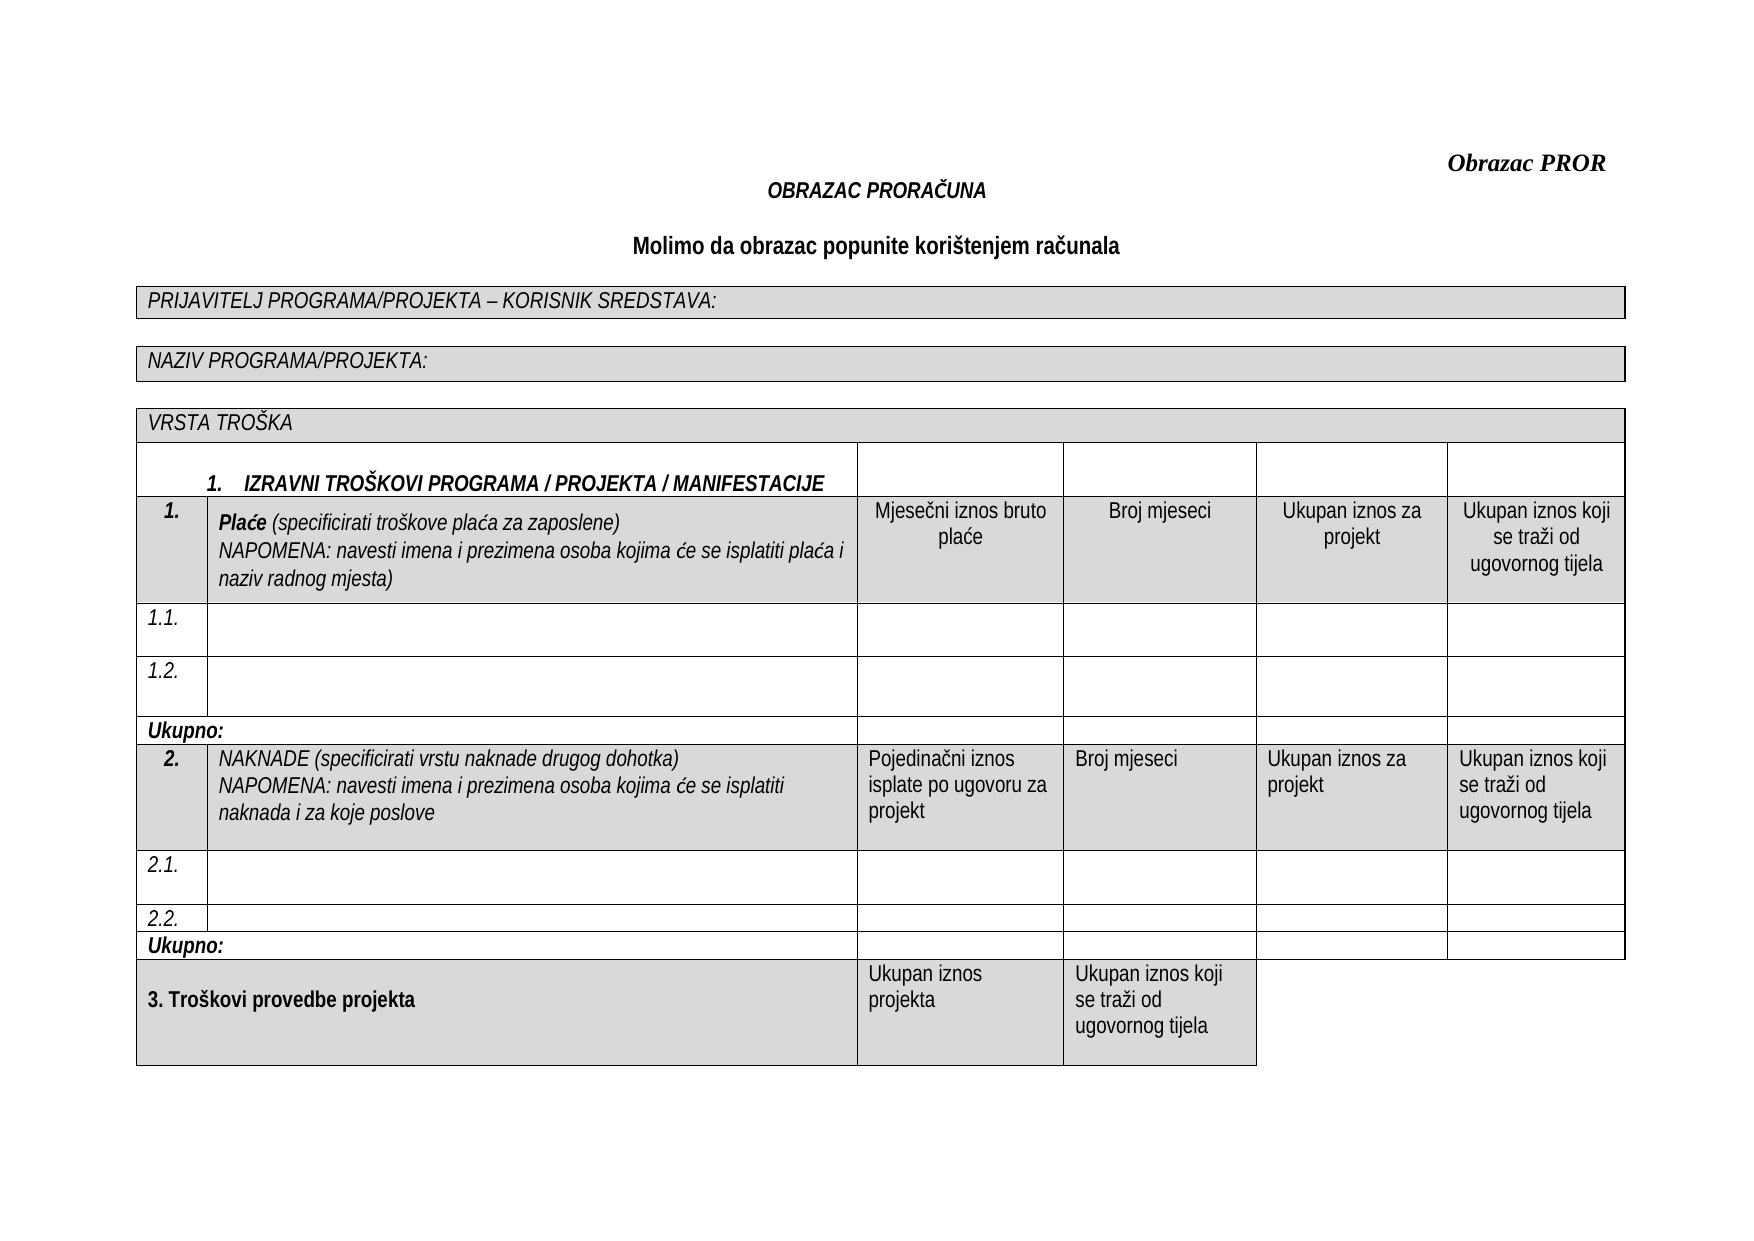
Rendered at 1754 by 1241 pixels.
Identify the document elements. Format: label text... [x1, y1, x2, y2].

table_cell [858, 443, 1063, 496]
table_cell Ukupno: [137, 717, 857, 744]
table_cell [208, 851, 857, 904]
table_cell [1064, 932, 1256, 959]
table_cell [858, 851, 1063, 904]
table_cell [1448, 443, 1624, 496]
table_cell 3. Troškovi provedbe projekta [137, 960, 857, 1065]
text Molimo da obrazac popunite korištenjem računala [146, 231, 1606, 259]
table_cell 1.1. [137, 604, 207, 656]
table_cell [208, 604, 857, 656]
table_cell [858, 905, 1063, 931]
table_cell [1448, 717, 1624, 744]
table_cell [1257, 851, 1447, 904]
table_cell Ukupno: [137, 932, 857, 959]
table_cell [1064, 443, 1256, 496]
table_cell [1448, 657, 1624, 716]
table_cell [1064, 657, 1256, 716]
table_cell [1448, 851, 1624, 904]
table_cell 2. [137, 745, 207, 850]
table_cell Ukupan iznos koji se traži od ugovornog tijela [1448, 497, 1624, 602]
table_cell [1448, 932, 1624, 959]
table_cell 1. [137, 497, 207, 602]
table_header NAZIV PROGRAMA/PROJEKTA: [137, 347, 1624, 381]
table_cell [858, 657, 1063, 716]
table_cell [1064, 851, 1256, 904]
table_cell Plaće (specificirati troškove plaća za zaposlene) NAPOMENA: navesti imena i prezimena osoba kojima će se isplatiti plaća i naziv radnog mjesta) [208, 497, 857, 602]
table_cell [858, 604, 1063, 656]
table_cell [1064, 604, 1256, 656]
table_cell [1448, 604, 1624, 656]
table_cell Pojedinačni iznos isplate po ugovoru za projekt [858, 745, 1063, 850]
table_cell 1.2. [137, 657, 207, 716]
table_header PRIJAVITELJ PROGRAMA/PROJEKTA – KORISNIK SREDSTAVA: [137, 287, 1624, 318]
table_cell [1257, 717, 1447, 744]
table_cell [1257, 443, 1447, 496]
table_cell Broj mjeseci [1064, 745, 1256, 850]
table_cell [1448, 905, 1624, 931]
table_cell Mjesečni iznos bruto plaće [858, 497, 1063, 602]
text Obrazac PROR [148, 148, 1606, 176]
table_cell 2.1. [137, 851, 207, 904]
table_cell Ukupan iznos za projekt [1257, 497, 1447, 602]
table_cell Ukupan iznos koji se traži od ugovornog tijela [1448, 745, 1624, 850]
table_cell [208, 657, 857, 716]
table_cell Broj mjeseci [1064, 497, 1256, 602]
table_cell [1257, 905, 1447, 931]
table_cell [1257, 657, 1447, 716]
table_cell 2.2. [137, 905, 207, 931]
table_cell [858, 717, 1063, 744]
table_cell [1064, 905, 1256, 931]
table_cell [1257, 932, 1447, 959]
table_header VRSTA TROŠKA [137, 409, 1624, 442]
table_cell [1257, 604, 1447, 656]
table_cell [1064, 717, 1256, 744]
table_cell [858, 932, 1063, 959]
table_cell Ukupan iznos za projekt [1257, 745, 1447, 850]
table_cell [1064, 960, 1256, 1065]
table_cell Ukupan iznos projekta [858, 960, 1063, 1065]
table_cell NAKNADE (specificirati vrstu naknade drugog dohotka) NAPOMENA: navesti imena i prezimena osoba kojima će se isplatiti naknada i za koje poslove [208, 745, 857, 850]
table_cell IZRAVNI TROŠKOVI PROGRAMA / PROJEKTA / MANIFESTACIJE [137, 443, 857, 496]
table_cell [208, 905, 857, 931]
text OBRAZAC PRORAČUNA [148, 176, 1606, 204]
